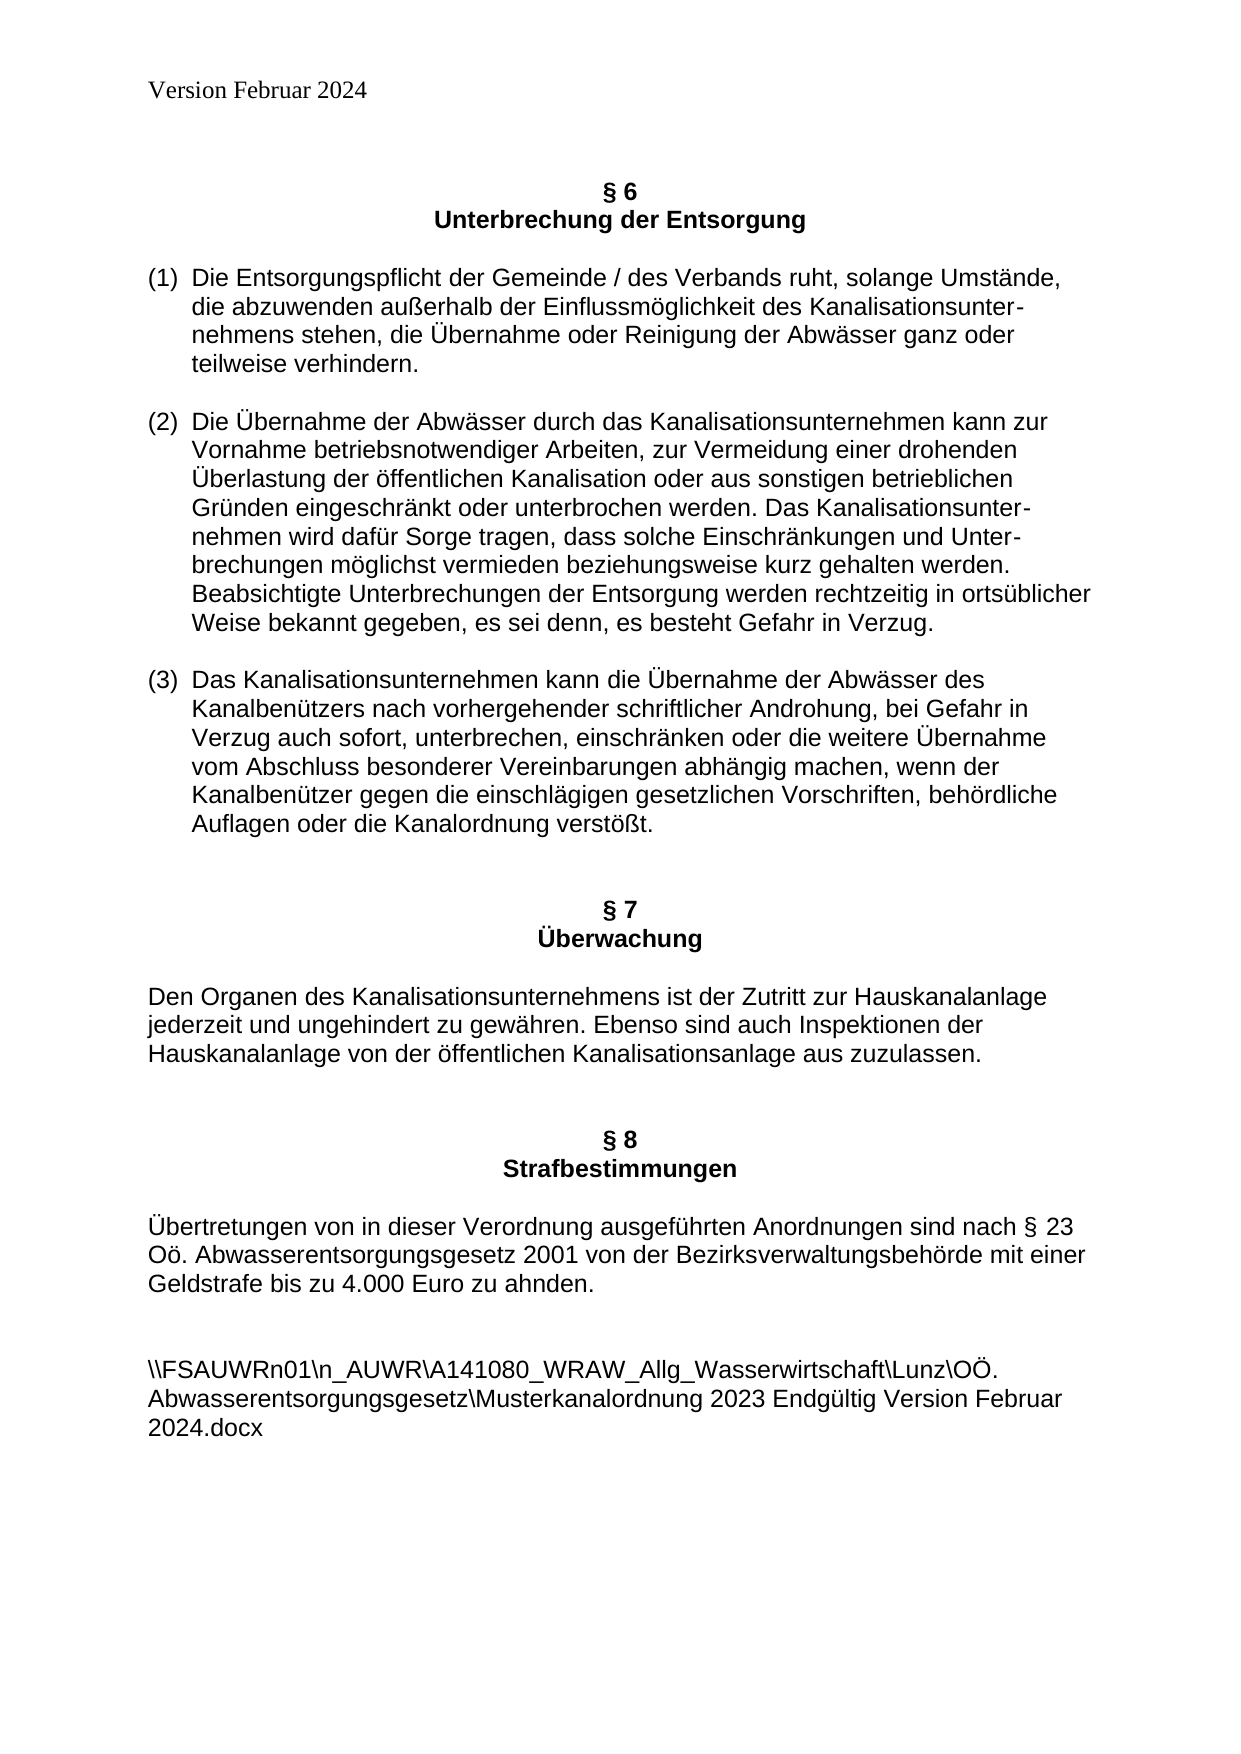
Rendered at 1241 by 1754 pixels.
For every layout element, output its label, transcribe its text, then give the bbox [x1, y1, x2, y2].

list Die Entsorgungspflicht der Gemeinde / des Verbands ruht, solange Umstände, die abzuwenden außerhalb der Einflussmöglichkeit des Kanalisationsunternehmens stehen, die Übernahme oder Reinigung der Abwässer ganz oder teilweise verhindern. [148, 263, 1092, 378]
list Das Kanalisationsunternehmen kann die Übernahme der Abwässer des Kanalbenützers nach vorhergehender schriftlicher Androhung, bei Gefahr in Verzug auch sofort, unterbrechen, einschränken oder die weitere Übernahme vom Abschluss besonderer Vereinbarungen abhängig machen, wenn der Kanalbenützer gegen die einschlägigen gesetzlichen Vorschriften, behördliche Auflagen oder die Kanalordnung verstößt. [148, 665, 1092, 838]
text § 7 [148, 895, 1092, 924]
list Die Übernahme der Abwässer durch das Kanalisationsunternehmen kann zur Vornahme betriebsnotwendiger Arbeiten, zur Vermeidung einer drohenden Überlastung der öffentlichen Kanalisation oder aus sonstigen betrieblichen Gründen eingeschränkt oder unterbrochen werden. Das Kanalisationsunternehmen wird dafür Sorge tragen, dass solche Einschränkungen und Unterbrechungen möglichst vermieden beziehungsweise kurz gehalten werden. Beabsichtigte Unterbrechungen der Entsorgung werden rechtzeitig in ortsüblicher Weise bekannt gegeben, es sei denn, es besteht Gefahr in Verzug. [148, 406, 1092, 636]
text § 8 [148, 1125, 1092, 1154]
text \\FSAUWRn01\n_AUWR\A141080_WRAW_Allg_Wasserwirtschaft\Lunz\OÖ. Abwasserentsorgungsgesetz\Musterkanalordnung 2023 Endgültig Version Februar 2024.docx [148, 1355, 1092, 1441]
text Übertretungen von in dieser Verordnung ausgeführten Anordnungen sind nach § 23 Oö. Abwasserentsorgungsgesetz 2001 von der Bezirksverwaltungsbehörde mit einer Geldstrafe bis zu 4.000 Euro zu ahnden. [148, 1211, 1092, 1298]
text § 6 [148, 176, 1092, 205]
text Den Organen des Kanalisationsunternehmens ist der Zutritt zur Hauskanalanlage jederzeit und ungehindert zu gewähren. Ebenso sind auch Inspektionen der Hauskanalanlage von der öffentlichen Kanalisationsanlage aus zuzulassen. [148, 981, 1092, 1068]
text Unterbrechung der Entsorgung [148, 205, 1092, 234]
text Strafbestimmungen [148, 1154, 1092, 1183]
text Überwachung [148, 924, 1092, 953]
